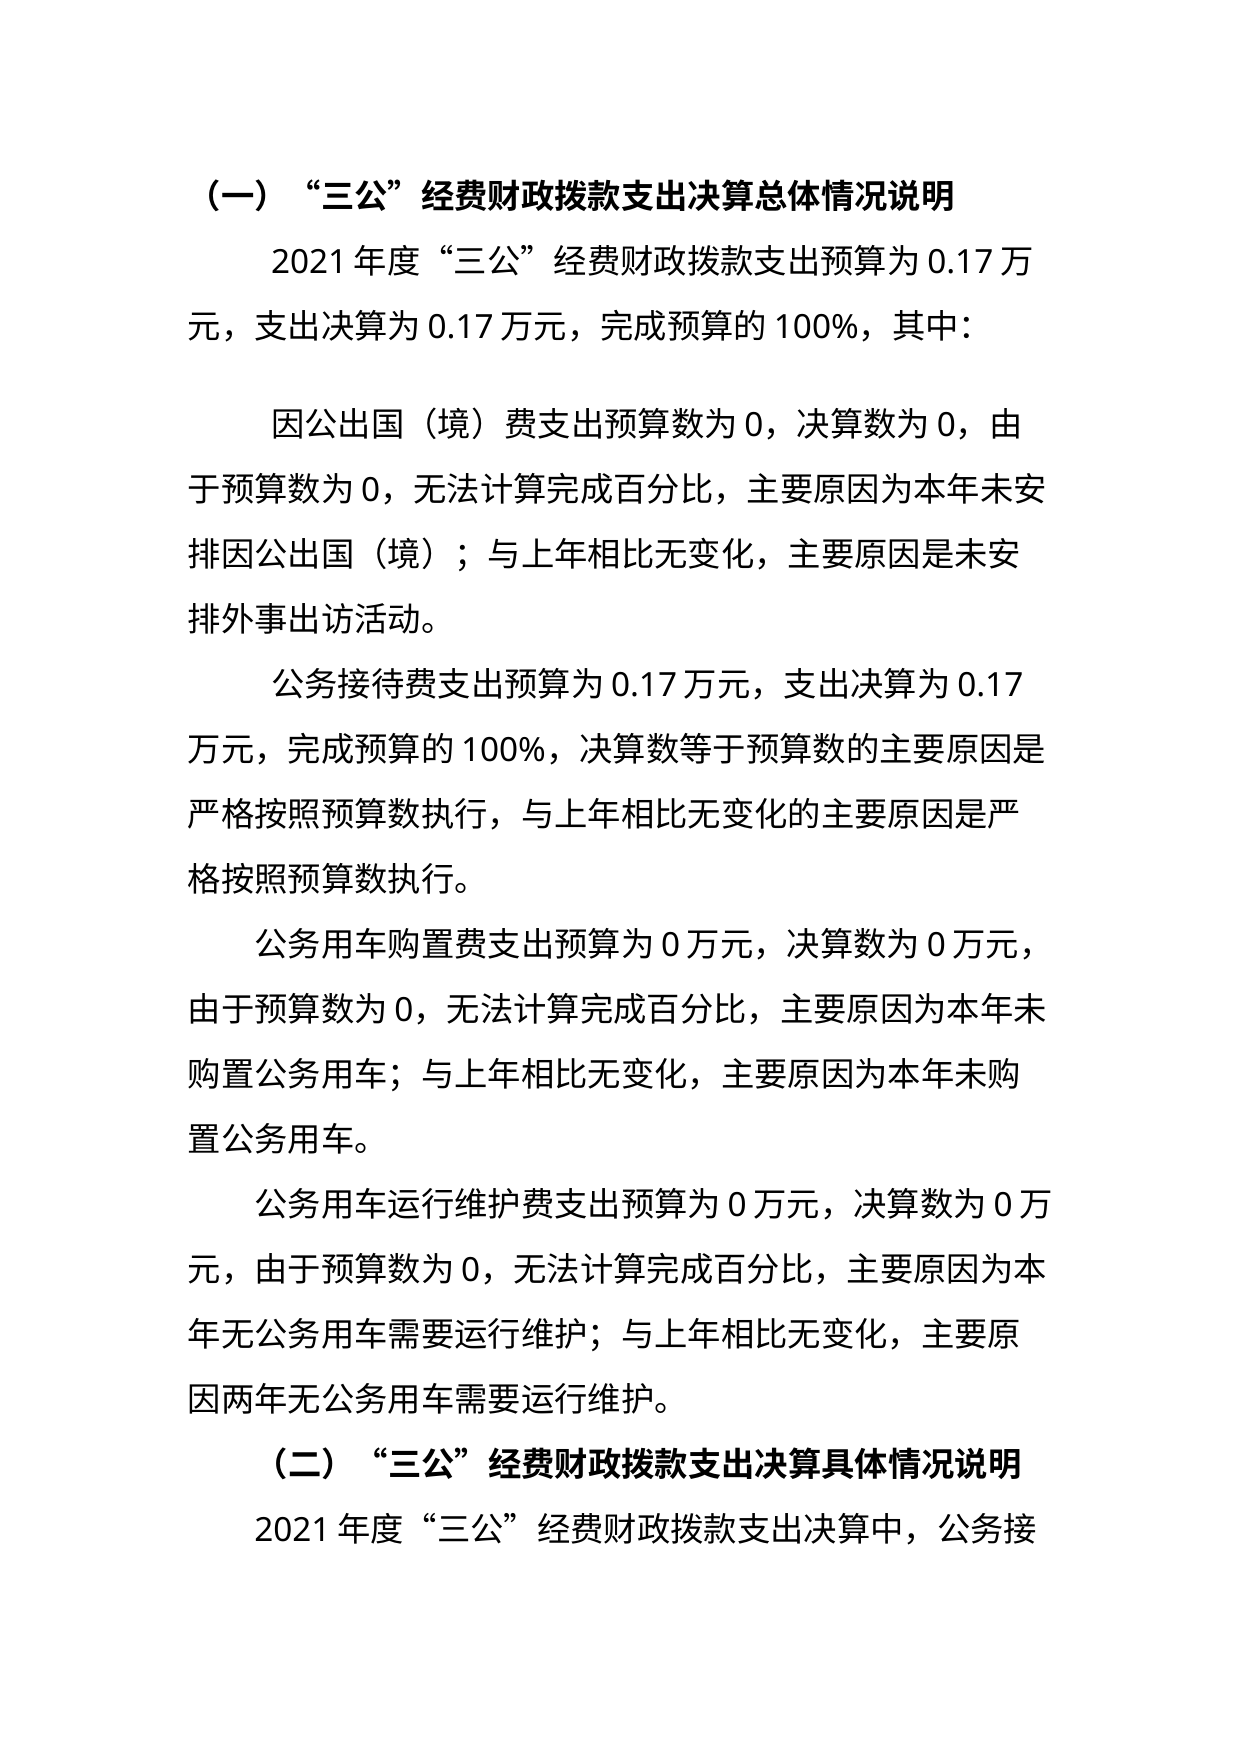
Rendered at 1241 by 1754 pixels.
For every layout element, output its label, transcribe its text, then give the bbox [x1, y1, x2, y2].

text 公务用车运行维护费支出预算为0万元，决算数为0万元，由于预算数为0，无法计算完成百分比，主要原因为本年无公务用车需要运行维护；与上年相比无变化，主要原因两年无公务用车需要运行维护。 [187, 1169, 1053, 1429]
text 2021年度“三公”经费财政拨款支出预算为0.17万元，支出决算为0.17万元，完成预算的100%，其中： [187, 227, 1053, 357]
text 公务用车购置费支出预算为0万元，决算数为0万元，由于预算数为0，无法计算完成百分比，主要原因为本年未购置公务用车；与上年相比无变化，主要原因为本年未购置公务用车。 [187, 909, 1053, 1169]
text 公务接待费支出预算为0.17万元，支出决算为0.17万元，完成预算的100%，决算数等于预算数的主要原因是严格按照预算数执行，与上年相比无变化的主要原因是严格按照预算数执行。 [187, 649, 1053, 909]
text （一）“三公”经费财政拨款支出决算总体情况说明 [187, 162, 1053, 227]
text （二）“三公”经费财政拨款支出决算具体情况说明 [187, 1429, 1053, 1494]
text 因公出国（境）费支出预算数为0，决算数为0，由于预算数为0，无法计算完成百分比，主要原因为本年未安排因公出国（境）；与上年相比无变化，主要原因是未安排外事出访活动。 [187, 389, 1053, 649]
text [187, 1494, 1053, 1559]
